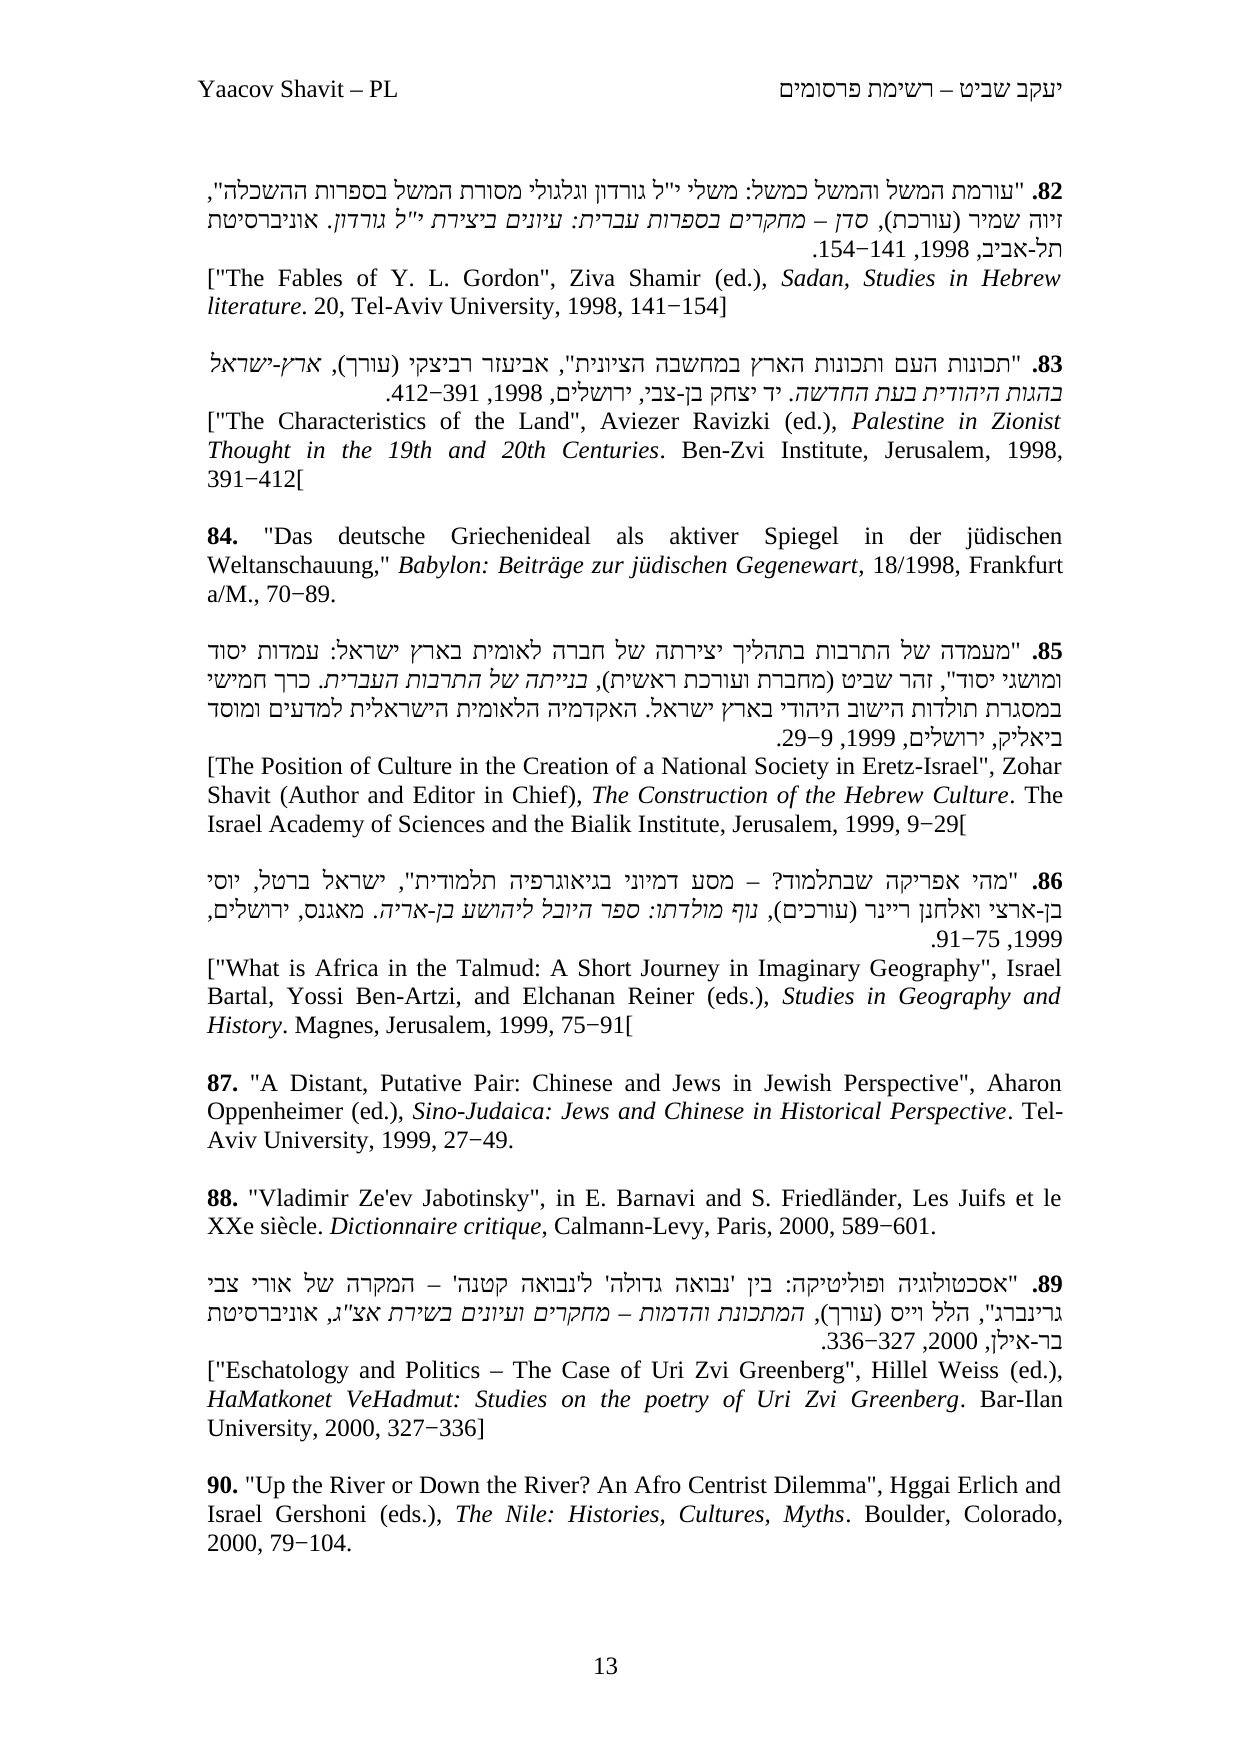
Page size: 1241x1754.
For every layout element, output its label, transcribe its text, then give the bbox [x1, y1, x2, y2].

text 83. "תכונות העם ותכונות הארץ במחשבה הציונית", אביעזר רביצקי (עורך), ארץ-ישראל בהגות היהודית בעת החדשה. יד יצחק בן-צבי, ירושלים, 1998, 412−391. [207, 349, 1063, 406]
text 86. "מהי אפריקה שבתלמוד? – מסע דמיוני בגיאוגרפיה תלמודית", ישראל ברטל, יוסי בן-ארצי ואלחנן ריינר (עורכים), נוף מולדתו: ספר היובל ליהושע בן-אריה. מאגנס, ירושלים, 1999, 91−75. [207, 866, 1063, 953]
text 84. "Das deutsche Griechenideal als aktiver Spiegel in der jüdischen Weltanschauung," Babylon: Beiträge zur jüdischen Gegenewart, 18/1998, Frankfurt a/M., 70−89. [207, 521, 1063, 608]
text 87. "A Distant, Putative Pair: Chinese and Jews in Jewish Perspective", Aharon Oppenheimer (ed.), Sino-Judaica: Jews and Chinese in Historical Perspective. Tel-Aviv University, 1999, 27−49. [207, 1068, 1063, 1154]
text ["What is Africa in the Talmud: A Short Journey in Imaginary Geography", Israel Bartal, Yossi Ben-Artzi, and Elchanan Reiner (eds.), Studies in Geography and History. Magnes, Jerusalem, 1999, 75−91[ [207, 953, 1063, 1039]
text ["The Fables of Y. L. Gordon", Ziva Shamir (ed.), Sadan, Studies in Hebrew literature. 20, Tel-Aviv University, 1998, 141−154] [207, 263, 1063, 320]
text ["Eschatology and Politics – The Case of Uri Zvi Greenberg", Hillel Weiss (ed.), HaMatkonet VeHadmut: Studies on the poetry of Uri Zvi Greenberg. Bar-Ilan University, 2000, 327−336] [207, 1355, 1063, 1441]
text 85. "מעמדה של התרבות בתהליך יצירתה של חברה לאומית בארץ ישראל: עמדות יסוד ומושגי יסוד", זהר שביט (מחברת ועורכת ראשית), בנייתה של התרבות העברית. כרך חמישי במסגרת תולדות הישוב היהודי בארץ ישראל. האקדמיה הלאומית הישראלית למדעים ומוסד ביאליק, ירושלים, 1999, 29−9. [207, 636, 1063, 751]
text 82. "עורמת המשל והמשל כמשל: משלי י"ל גורדון וגלגולי מסורת המשל בספרות ההשכלה", זיוה שמיר (עורכת), סדן – מחקרים בספרות עברית: עיונים ביצירת י"ל גורדון. אוניברסיטת תל-אביב, 1998, 154−141. [207, 176, 1063, 263]
text [The Position of Culture in the Creation of a National Society in Eretz-Israel", Zohar Shavit (Author and Editor in Chief), The Construction of the Hebrew Culture. The Israel Academy of Sciences and the Bialik Institute, Jerusalem, 1999, 9−29[ [207, 751, 1063, 838]
text 88. "Vladimir Ze'ev Jabotinsky", in E. Barnavi and S. Friedländer, Les Juifs et le XXe siècle. Dictionnaire critique, Calmann-Levy, Paris, 2000, 589−601. [207, 1183, 1063, 1240]
text 90. "Up the River or Down the River? An Afro Centrist Dilemma", Hggai Erlich and Israel Gershoni (eds.), The Nile: Histories, Cultures, Myths. Boulder, Colorado, 2000, 79−104. [207, 1470, 1063, 1556]
text 89. "אסכטולוגיה ופוליטיקה: בין 'נבואה גדולה' ל'נבואה קטנה' – המקרה של אורי צבי גרינברג", הלל וייס (עורך), המתכונת והדמות – מחקרים ועיונים בשירת אצ"ג, אוניברסיטת בר-אילן, 2000, 336−327. [207, 1269, 1063, 1355]
text ["The Characteristics of the Land", Aviezer Ravizki (ed.), Palestine in Zionist Thought in the 19th and 20th Centuries. Ben-Zvi Institute, Jerusalem, 1998, 391−412[ [207, 406, 1063, 493]
